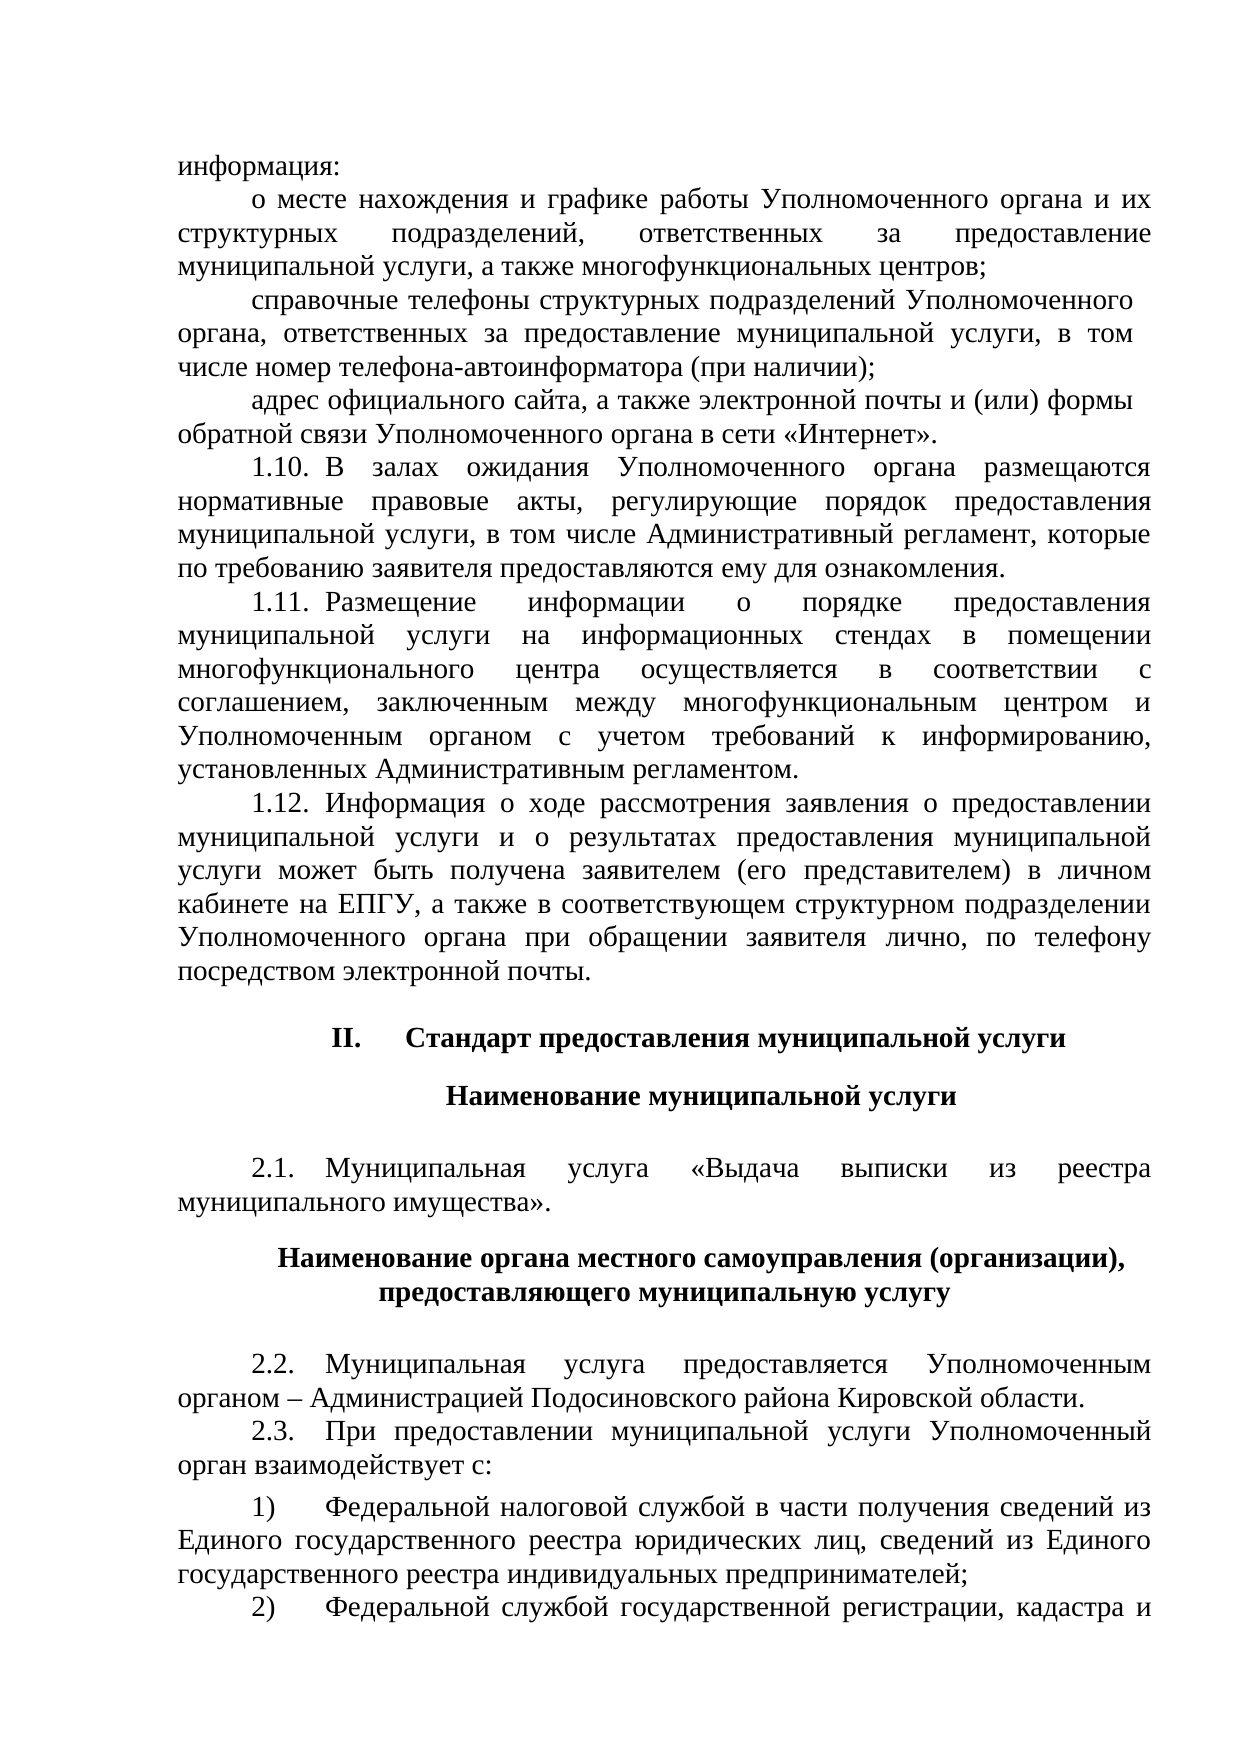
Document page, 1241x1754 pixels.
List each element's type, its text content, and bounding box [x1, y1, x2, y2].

list В залах ожидания Уполномоченного органа размещаются нормативные правовые акты, регулирующие порядок предоставления муниципальной услуги, в том числе Административный регламент, которые по требованию заявителя предоставляются ему для ознакомления. [177, 449, 1151, 584]
text о месте нахождения и графике работы Уполномоченного органа и их структурных подразделений, ответственных за предоставление муниципальной услуги, а также многофункциональных центров; [177, 181, 1151, 282]
list Стандарт предоставления муниципальной услуги [177, 1020, 1151, 1053]
list Информация о ходе рассмотрения заявления о предоставлении муниципальной услуги и о результатах предоставления муниципальной услуги может быть получена заявителем (его представителем) в личном кабинете на ЕПГУ, а также в соответствующем структурном подразделении Уполномоченного органа при обращении заявителя лично, по телефону посредством электронной почты. [177, 785, 1151, 986]
list При предоставлении муниципальной услуги Уполномоченный орган взаимодействует с: [177, 1413, 1151, 1481]
list Муниципальная услуга «Выдача выписки из реестра муниципального имущества». [177, 1151, 1151, 1218]
text справочные телефоны структурных подразделений Уполномоченного органа, ответственных за предоставление муниципальной услуги, в том числе номер телефона-автоинформатора (при наличии); [177, 282, 1134, 382]
list Размещение информации о порядке предоставления муниципальной услуги на информационных стендах в помещении многофункционального центра осуществляется в соответствии с соглашением, заключенным между многофункциональным центром и Уполномоченным органом с учетом требований к информированию, установленных Административным регламентом. [177, 584, 1151, 785]
text Наименование муниципальной услуги [251, 1078, 1151, 1112]
text адрес официального сайта, а также электронной почты и (или) формы обратной связи Уполномоченного органа в сети «Интернет». [177, 382, 1134, 449]
list Федеральной службой государственной регистрации, кадастра и картографии в части получения сведений из Единого государственного реестра недвижимости. [177, 1589, 1151, 1623]
list Федеральной налоговой службой в части получения сведений из Единого государственного реестра юридических лиц, сведений из Единого государственного реестра индивидуальных предпринимателей; [177, 1489, 1151, 1589]
list Муниципальная услуга предоставляется Уполномоченным органом – Администрацией Подосиновского района Кировской области. [177, 1346, 1151, 1413]
text Наименование органа местного самоуправления (организации), предоставляющего муниципальную услугу [177, 1241, 1151, 1308]
